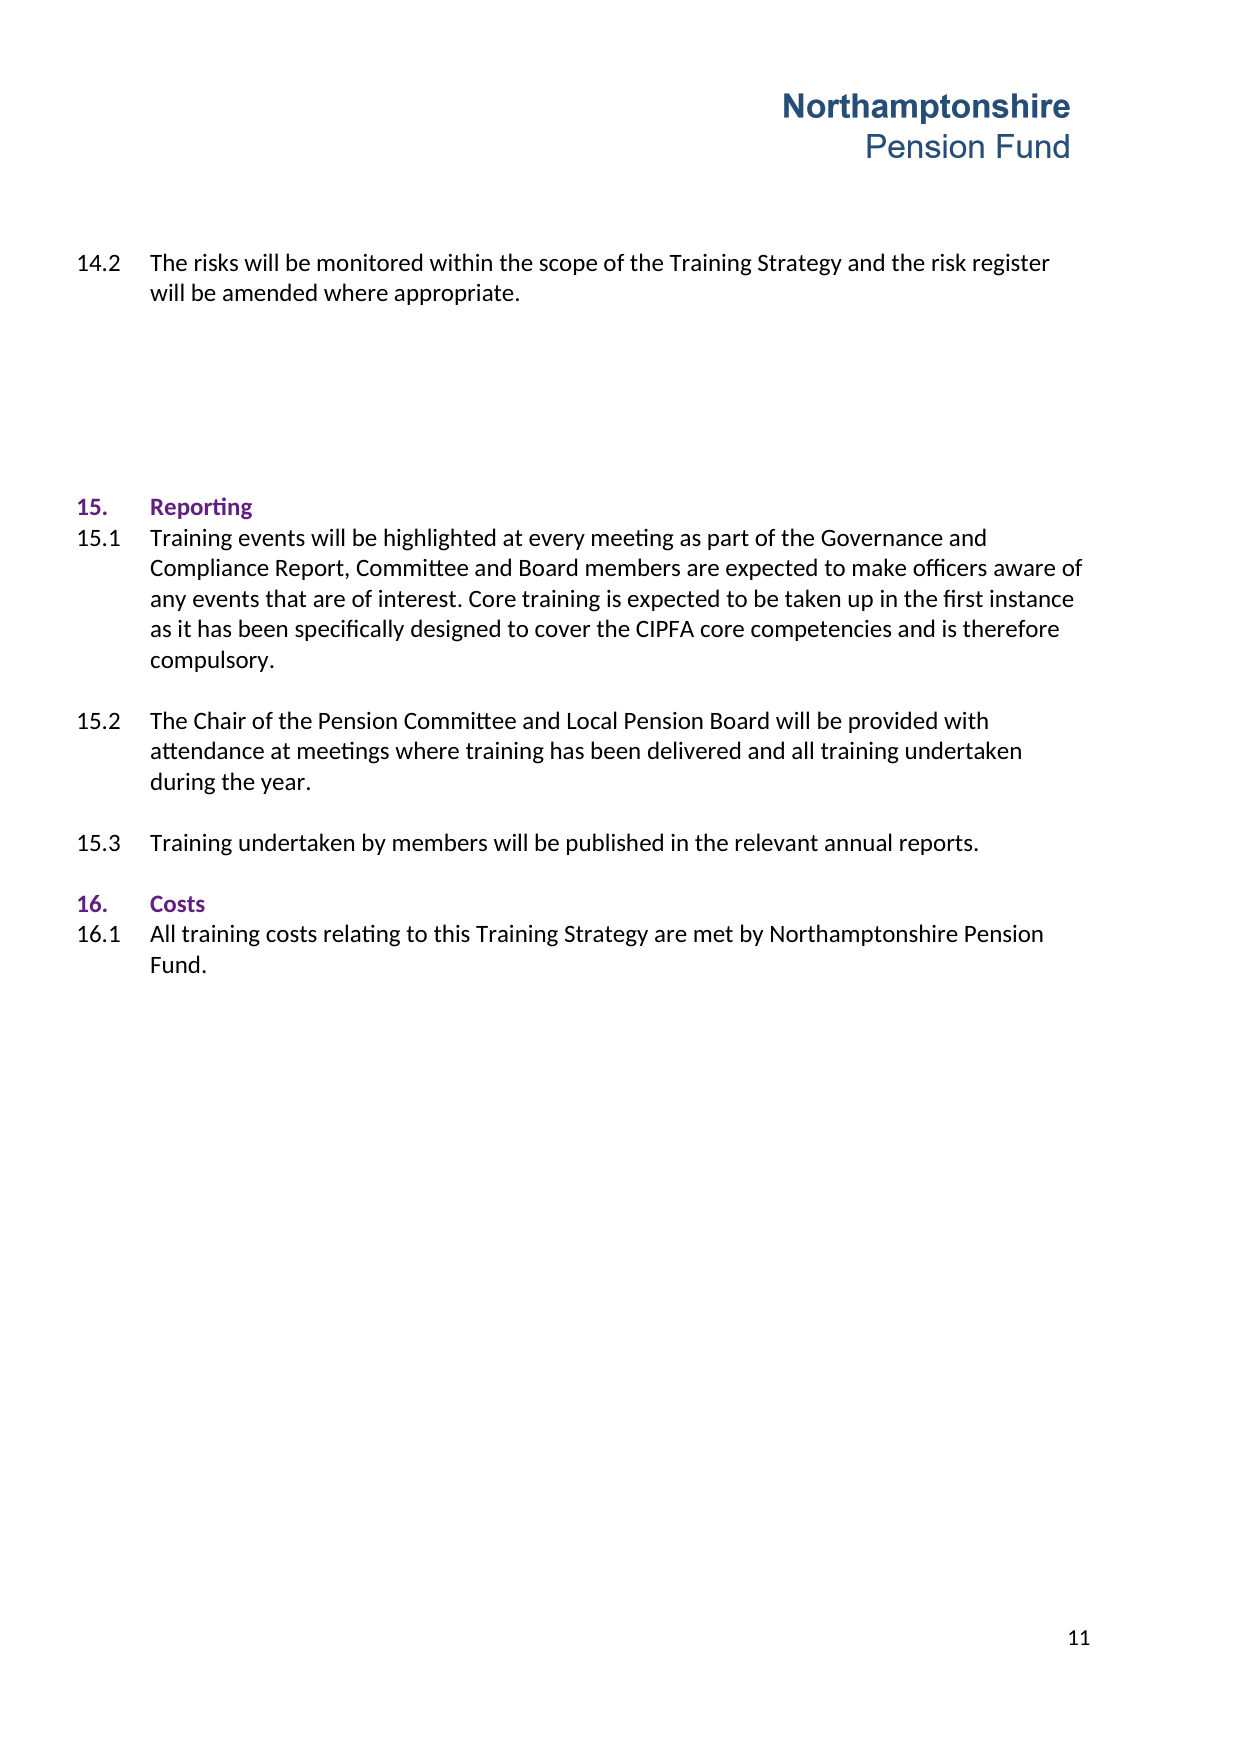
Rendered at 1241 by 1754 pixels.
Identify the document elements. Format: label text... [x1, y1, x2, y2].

text 15.2 The Chair of the Pension Committee and Local Pension Board will be provided with attendance at meetings where training has been delivered and all training undertaken during the year. [76, 705, 1090, 796]
list Costs [76, 888, 1090, 918]
text 15.3 Training undertaken by members will be published in the relevant annual reports. [76, 827, 1090, 857]
picture [761, 75, 1091, 186]
list Reporting [76, 491, 1090, 522]
text 14.2 The risks will be monitored within the scope of the Training Strategy and the risk register will be amended where appropriate. [76, 247, 1090, 308]
text 15.1 Training events will be highlighted at every meeting as part of the Governance and Compliance Report, Committee and Board members are expected to make officers aware of any events that are of interest. Core training is expected to be taken up in the first instance as it has been specifically designed to cover the CIPFA core competencies and is therefore compulsory. [76, 522, 1090, 674]
text 16.1 All training costs relating to this Training Strategy are met by Northamptonshire Pension Fund. [76, 918, 1090, 979]
